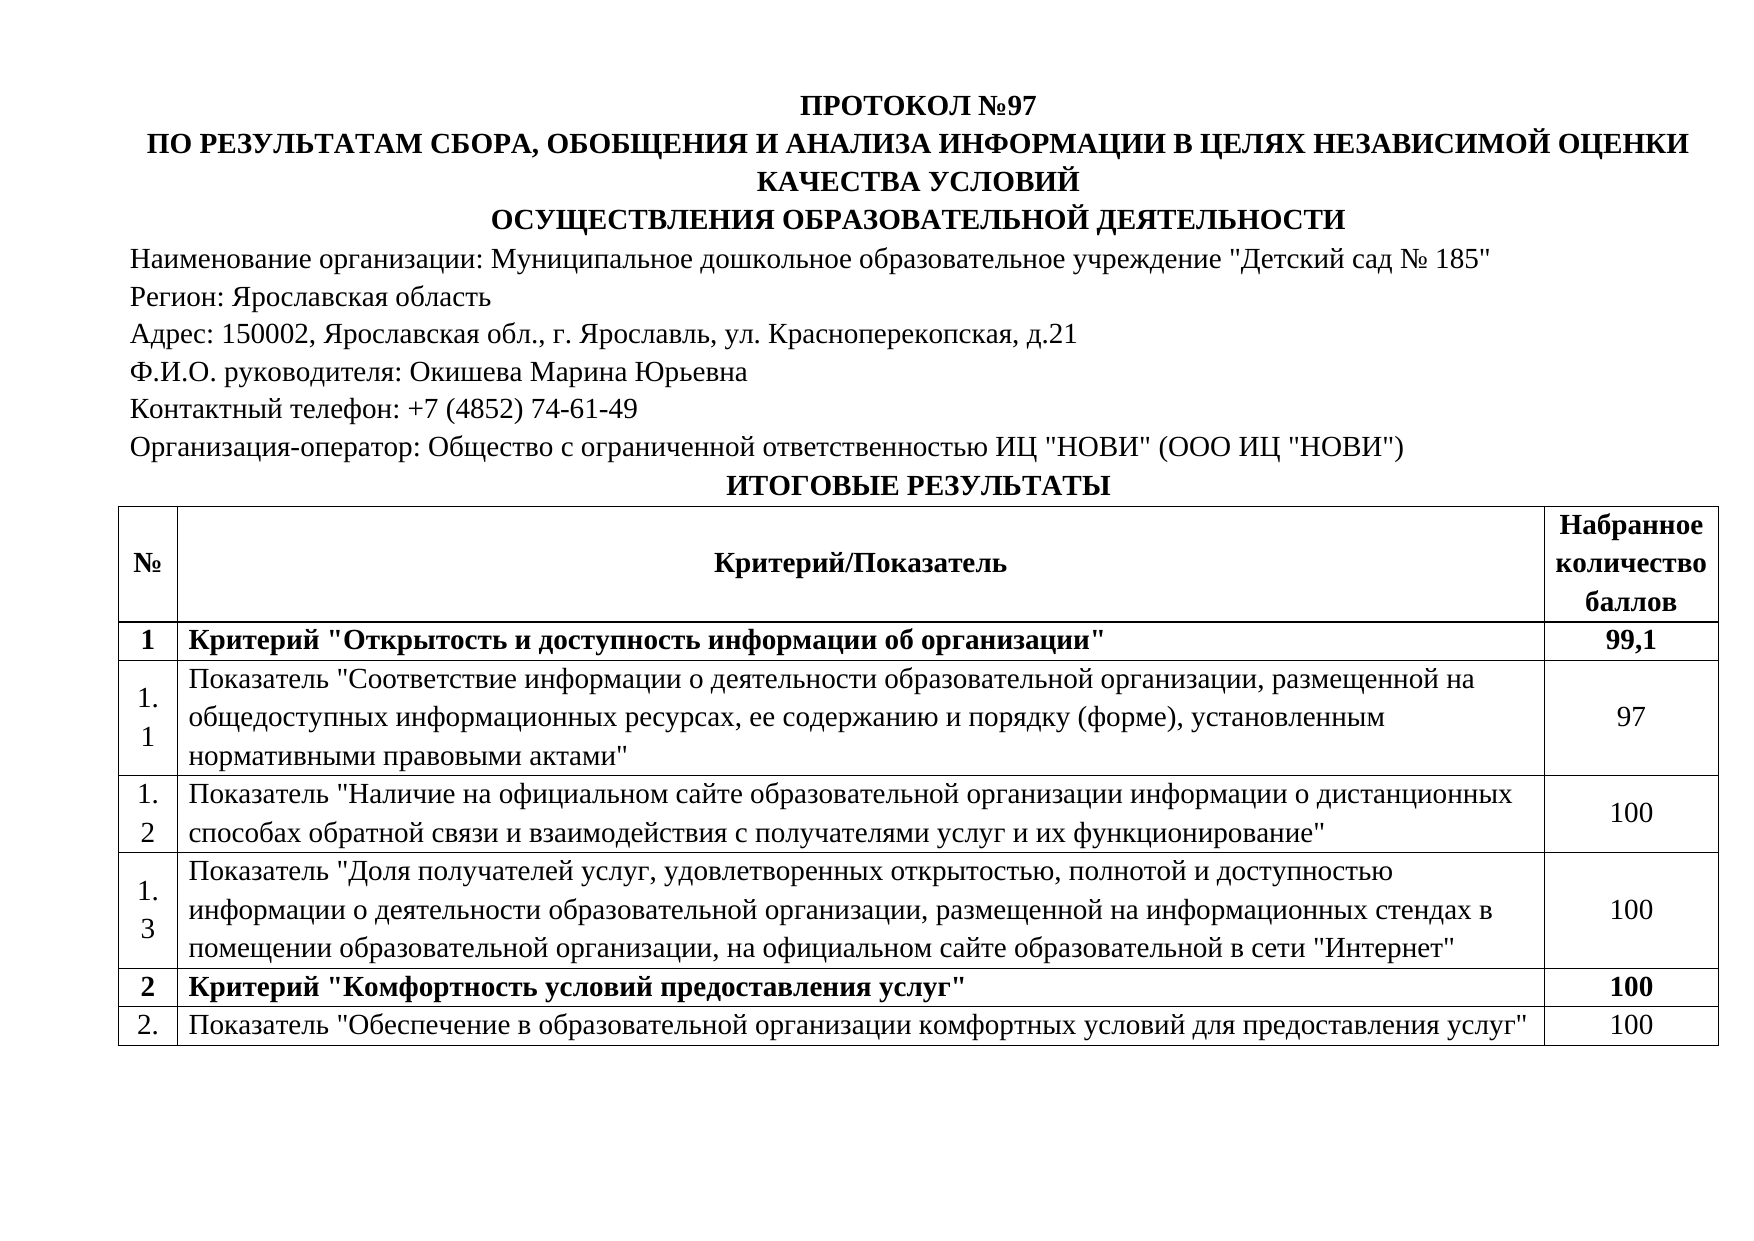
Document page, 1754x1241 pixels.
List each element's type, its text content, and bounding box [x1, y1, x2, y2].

table_cell Показатель "Доля получателей услуг, удовлетворенных открытостью, полнотой и доступностью информации о деятельности образовательной организации, размещенной на информационных стендах в помещении образовательной организации, на официальном сайте образовательной в сети "Интернет" [178, 853, 1544, 968]
table_cell Критерий/Показатель [178, 507, 1544, 621]
table_cell 1.1 [119, 661, 177, 775]
table_cell № [119, 507, 177, 621]
table_cell ПО РЕЗУЛЬТАТАМ СБОРА, ОБОБЩЕНИЯ И АНАЛИЗА ИНФОРМАЦИИ В ЦЕЛЯХ НЕЗАВИСИМОЙ ОЦЕНКИ КАЧЕСТВА УСЛОВИЙ [118, 126, 1718, 202]
table_cell 97 [1545, 661, 1718, 775]
table_cell 1.3 [119, 853, 177, 968]
table_cell Контактный телефон: +7 (4852) 74-61-49 [118, 391, 1718, 429]
table_cell 1 [119, 623, 177, 660]
table_cell 100 [1545, 969, 1718, 1006]
table_cell 2.1 [119, 1007, 177, 1045]
table_cell Адрес: 150002, Ярославская обл., г. Ярославль, ул. Красноперекопская, д.21 [118, 316, 1718, 354]
table_cell Критерий "Комфортность условий предоставления услуг" [178, 969, 1544, 1006]
table_header ПРОТОКОЛ №97 [118, 89, 1718, 126]
table_cell ИТОГОВЫЕ РЕЗУЛЬТАТЫ [118, 469, 1718, 506]
table_cell Наименование организации: Муниципальное дошкольное образовательное учреждение "Детский сад № 185" [118, 242, 1718, 279]
table_cell Организация-оператор: Общество с ограниченной ответственностью ИЦ "НОВИ" (ООО ИЦ "НОВИ") [118, 429, 1718, 466]
table_cell Ф.И.О. руководителя: Окишева Марина Юрьевна [118, 354, 1718, 391]
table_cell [178, 1007, 1544, 1045]
table_cell 100 [1545, 853, 1718, 968]
table_cell Набранное количество баллов [1545, 507, 1718, 621]
table_cell 99,1 [1545, 623, 1718, 660]
table_cell 2 [119, 969, 177, 1006]
table_cell Показатель "Соответствие информации о деятельности образовательной организации, размещенной на общедоступных информационных ресурсах, ее содержанию и порядку (форме), установленным нормативными правовыми актами" [178, 661, 1544, 775]
table_cell Критерий "Открытость и доступность информации об организации" [178, 623, 1544, 660]
table_cell 100 [1545, 776, 1718, 852]
table_cell 1.2 [119, 776, 177, 852]
table_cell Регион: Ярославская область [118, 279, 1718, 316]
table_cell Показатель "Наличие на официальном сайте образовательной организации информации о дистанционных способах обратной связи и взаимодействия с получателями услуг и их функционирование" [178, 776, 1544, 852]
table_cell ОСУЩЕСТВЛЕНИЯ ОБРАЗОВАТЕЛЬНОЙ ДЕЯТЕЛЬНОСТИ [118, 202, 1718, 239]
table_cell 100 [1545, 1007, 1718, 1045]
